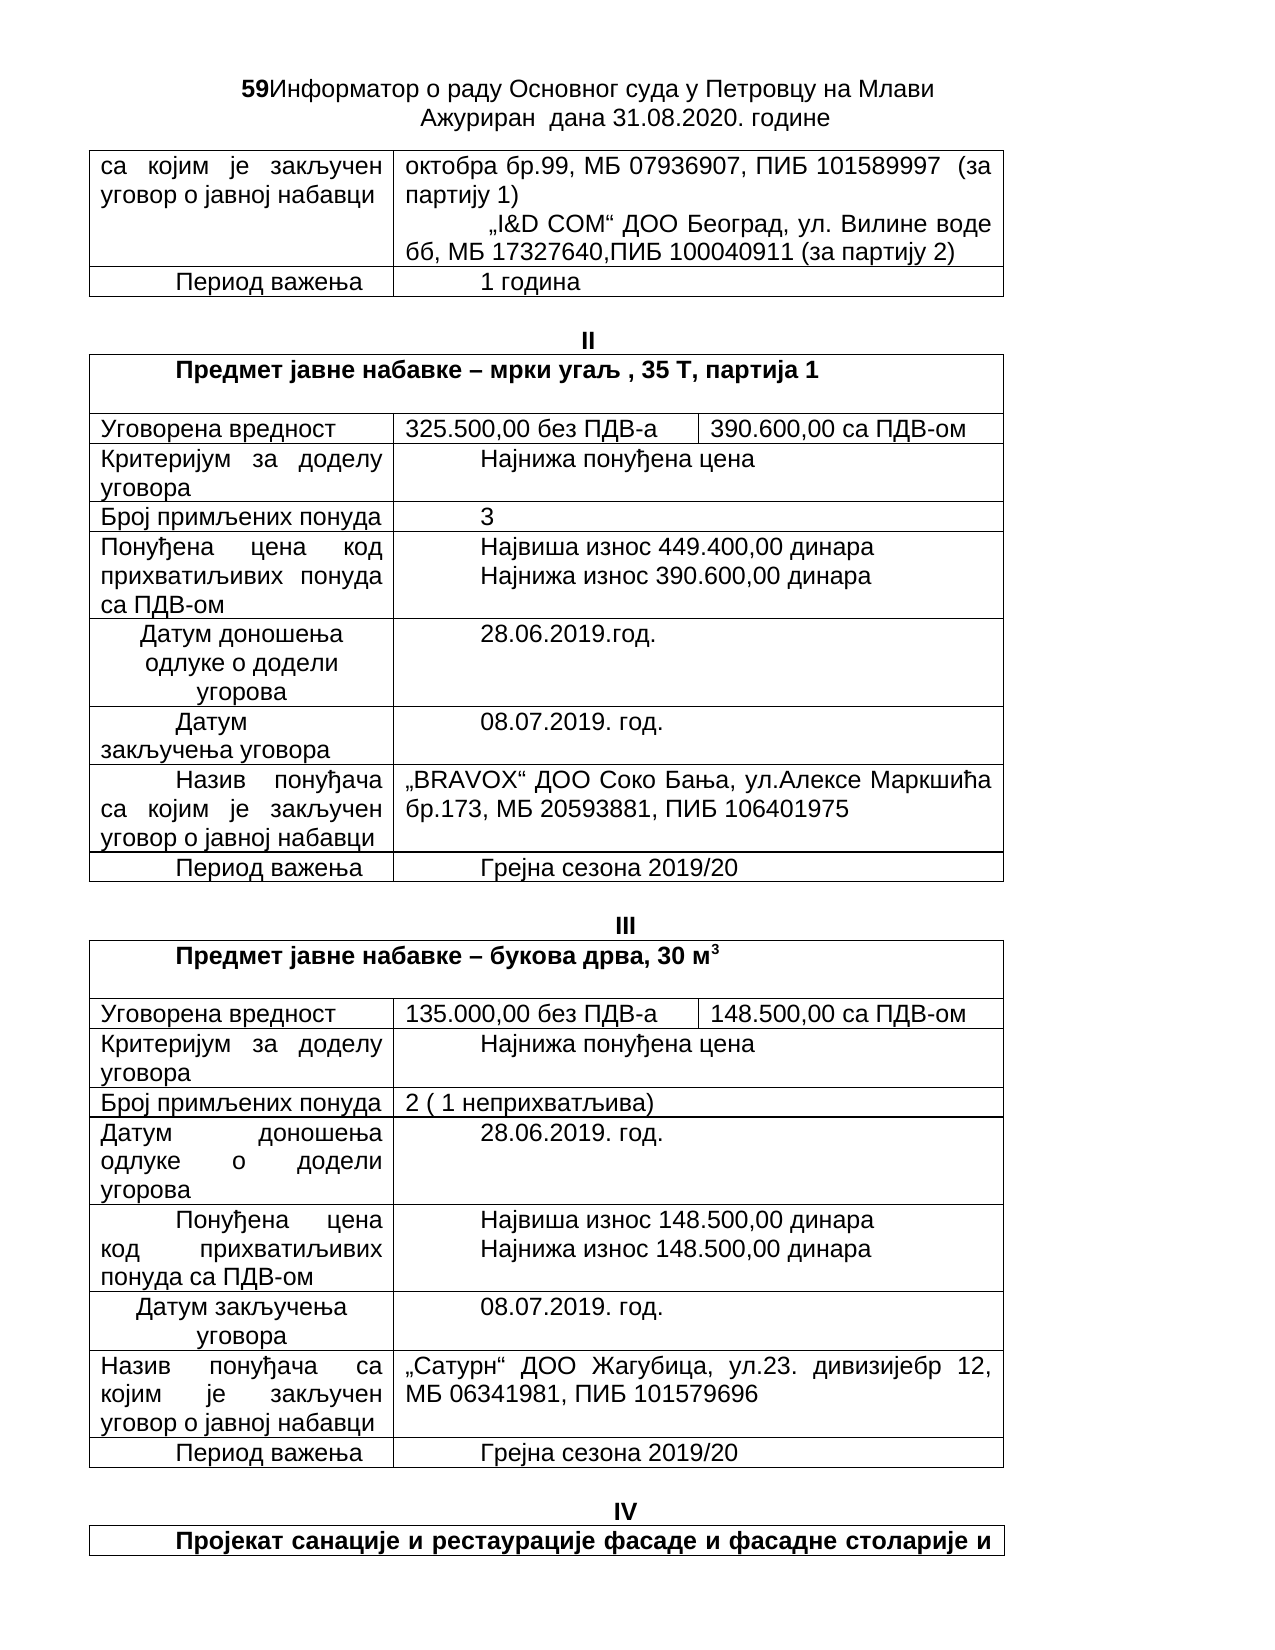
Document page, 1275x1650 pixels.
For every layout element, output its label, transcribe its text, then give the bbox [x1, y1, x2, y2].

table_cell 08.07.2019. год. [394, 707, 1003, 764]
table_header Предмет јавне набавке – мрки угаљ , 35 Т, партија 1 [90, 355, 1003, 413]
table_cell Период важења [90, 267, 393, 296]
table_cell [90, 151, 393, 266]
table_cell Критеријум за доделу уговора [90, 444, 393, 501]
table_cell Датум закључења уговора [90, 1292, 393, 1349]
table_cell [699, 1088, 1003, 1116]
table_cell Понуђена цена код прихватиљивих понуда са ПДВ-ом [90, 1205, 393, 1291]
table_cell Најнижа понуђена цена [394, 1029, 1003, 1087]
table_cell 135.000,00 без ПДВ-а [394, 999, 698, 1028]
table_cell Датум доношења одлуке о додели угорова [90, 1118, 393, 1204]
table_cell Најнижа понуђена цена [394, 444, 1003, 501]
table_cell 1 година [394, 267, 1003, 296]
table_cell Грејна сезона 2019/20 [394, 853, 1003, 881]
table_cell Назив понуђача са којим је закључен уговор о јавној набавци [90, 1351, 393, 1437]
table_cell Критеријум за доделу уговора [90, 1029, 393, 1087]
table_cell 3 [394, 502, 699, 531]
table_header Предмет јавне набавке – букова дрва, 30 м3 [90, 941, 1003, 998]
table_cell Број примљених понуда [90, 1088, 393, 1116]
text II [89, 326, 1087, 354]
table_cell Број примљених понуда [90, 502, 393, 531]
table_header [90, 1526, 1004, 1555]
table_cell Понуђена цена код прихватиљивих понуда са ПДВ-ом [90, 532, 393, 618]
table_cell 325.500,00 без ПДВ-а [394, 414, 698, 443]
table_cell 148.500,00 са ПДВ-ом [699, 999, 1003, 1028]
table_cell Највиша износ 148.500,00 динара Најнижа износ 148.500,00 динара [394, 1205, 1003, 1291]
text IV [89, 1496, 1087, 1525]
table_cell 2 ( 1 неприхватљива) [394, 1088, 699, 1116]
table_cell [699, 502, 1003, 531]
table_cell Датум закључења уговора [90, 707, 393, 764]
table_cell „BRAVOX“ ДОО Соко Бања, ул.Алексе Маркшића бр.173, МБ 20593881, ПИБ 106401975 [394, 765, 1003, 851]
table_cell Уговорена вредност [90, 999, 393, 1028]
text III [89, 911, 1087, 940]
table_cell Уговорена вредност [90, 414, 393, 443]
table_cell Период важења [90, 853, 393, 881]
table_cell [394, 151, 1003, 266]
table_cell Највиша износ 449.400,00 динара Најнижа износ 390.600,00 динара [394, 532, 1003, 618]
table_cell 08.07.2019. год. [394, 1292, 1003, 1349]
table_cell 28.06.2019. год. [394, 1118, 1003, 1204]
table_cell 28.06.2019.год. [394, 619, 1003, 706]
table_cell Период важења [90, 1438, 393, 1467]
table_cell Назив понуђача са којим је закључен уговор о јавној набавци [90, 765, 393, 851]
table_cell „Сатурн“ ДОО Жагубица, ул.23. дивизијебр 12, МБ 06341981, ПИБ 101579696 [394, 1351, 1003, 1437]
table_cell 390.600,00 са ПДВ-ом [699, 414, 1003, 443]
table_cell Датум доношења одлуке о додели угорова [90, 619, 393, 706]
table_cell Грејна сезона 2019/20 [394, 1438, 1003, 1467]
